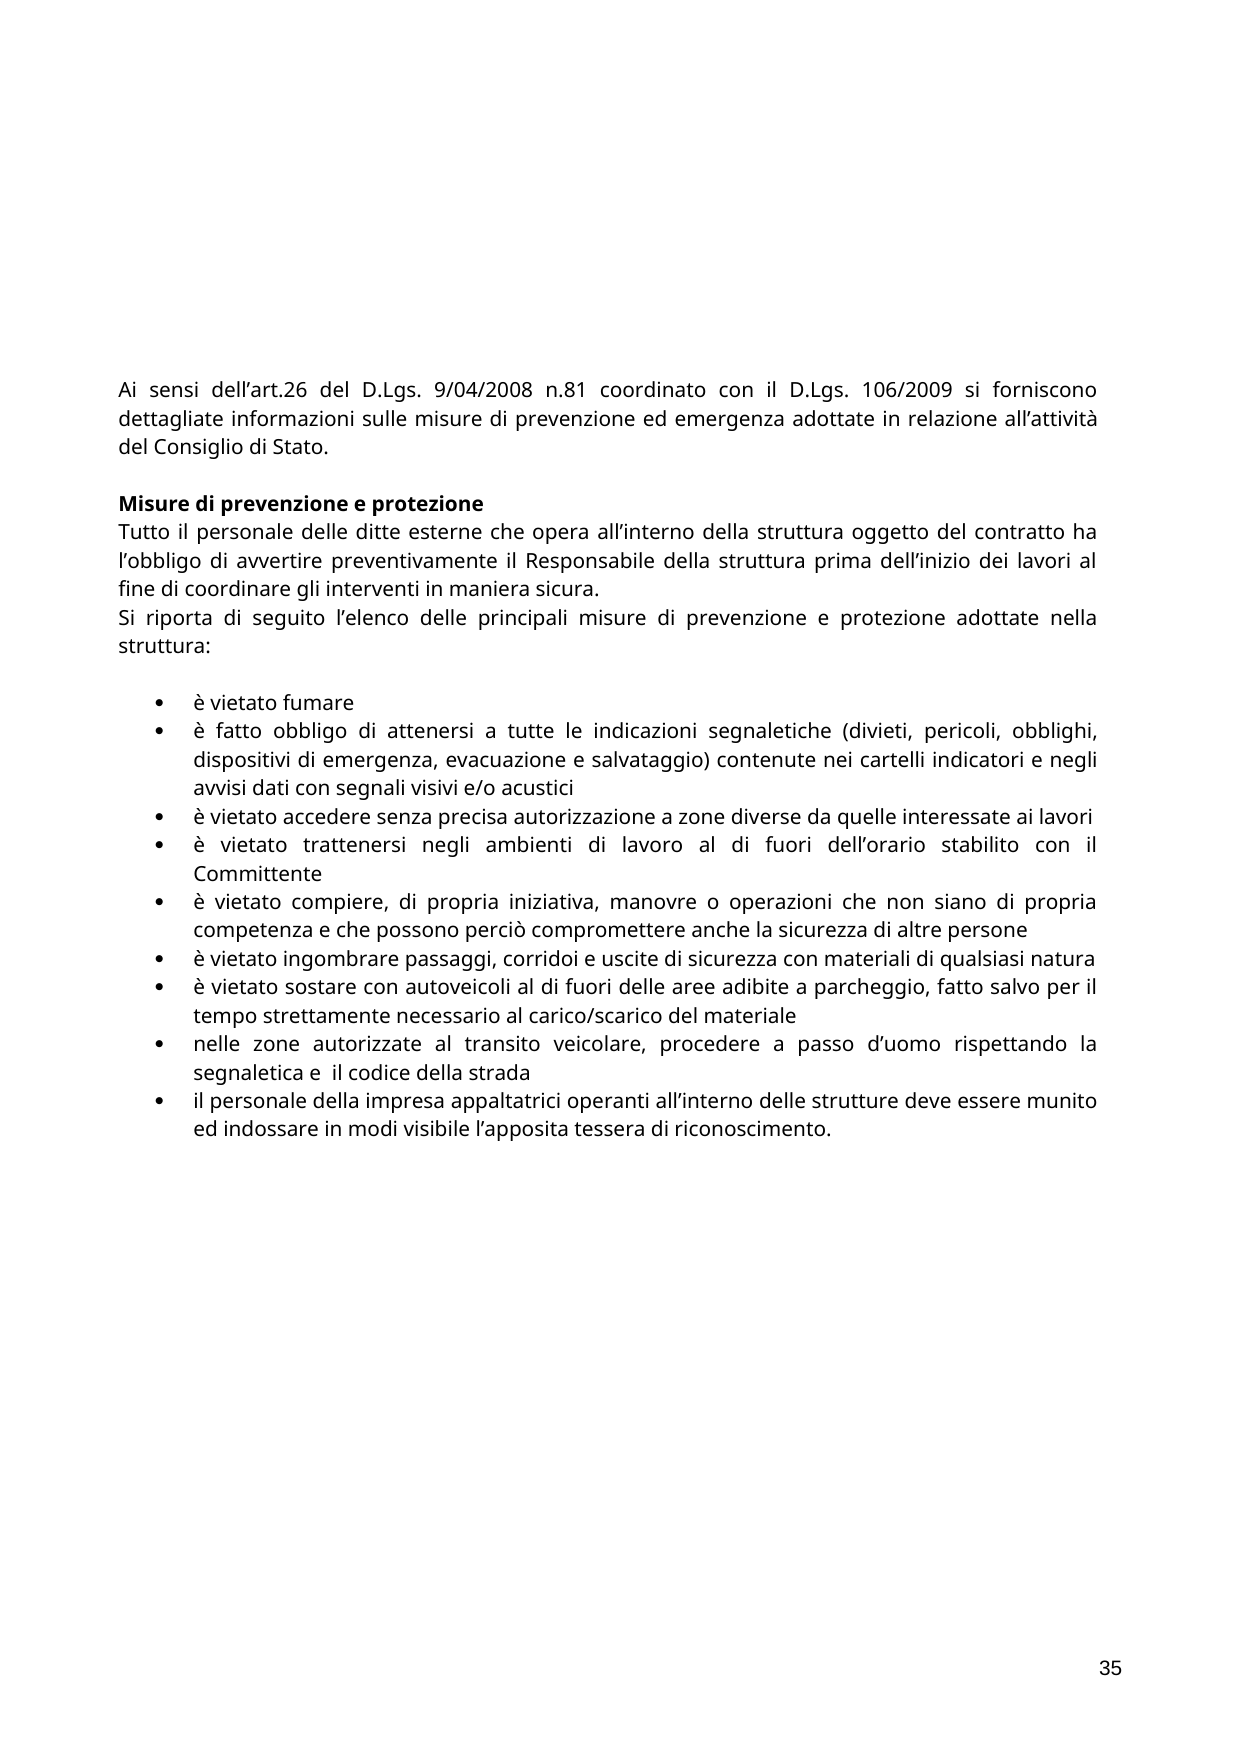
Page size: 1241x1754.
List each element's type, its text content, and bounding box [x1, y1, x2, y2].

text Tutto il personale delle ditte esterne che opera all’interno della struttura oggetto del contratto ha l’obbligo di avvertire preventivamente il Responsabile della struttura prima dell’inizio dei lavori al fine di coordinare gli interventi in maniera sicura. [118, 517, 1099, 603]
text Si riporta di seguito l’elenco delle principali misure di prevenzione e protezione adottate nella struttura: [118, 603, 1099, 659]
list è fatto obbligo di attenersi a tutte le indicazioni segnaletiche (divieti, pericoli, obblighi, dispositivi di emergenza, evacuazione e salvataggio) contenute nei cartelli indicatori e negli avvisi dati con segnali visivi e/o acustici [156, 716, 1099, 802]
list è vietato ingombrare passaggi, corridoi e uscite di sicurezza con materiali di qualsiasi natura [156, 944, 1099, 972]
text Misure di prevenzione e protezione [118, 489, 1099, 517]
list è vietato fumare [156, 688, 1099, 716]
list è vietato accedere senza precisa autorizzazione a zone diverse da quelle interessate ai lavori [156, 802, 1099, 830]
list è vietato compiere, di propria iniziativa, manovre o operazioni che non siano di propria competenza e che possono perciò compromettere anche la sicurezza di altre persone [156, 887, 1099, 944]
list è vietato sostare con autoveicoli al di fuori delle aree adibite a parcheggio, fatto salvo per il tempo strettamente necessario al carico/scarico del materiale [156, 972, 1099, 1029]
list è vietato trattenersi negli ambienti di lavoro al di fuori dell’orario stabilito con il Committente [156, 830, 1099, 887]
list nelle zone autorizzate al transito veicolare, procedere a passo d’uomo rispettando la segnaletica e il codice della strada [156, 1029, 1099, 1086]
list il personale della impresa appaltatrici operanti all’interno delle strutture deve essere munito ed indossare in modi visibile l’apposita tessera di riconoscimento. [156, 1086, 1099, 1143]
text Ai sensi dell’art.26 del D.Lgs. 9/04/2008 n.81 coordinato con il D.Lgs. 106/2009 si forniscono dettagliate informazioni sulle misure di prevenzione ed emergenza adottate in relazione all’attività del Consiglio di Stato. [118, 375, 1099, 461]
